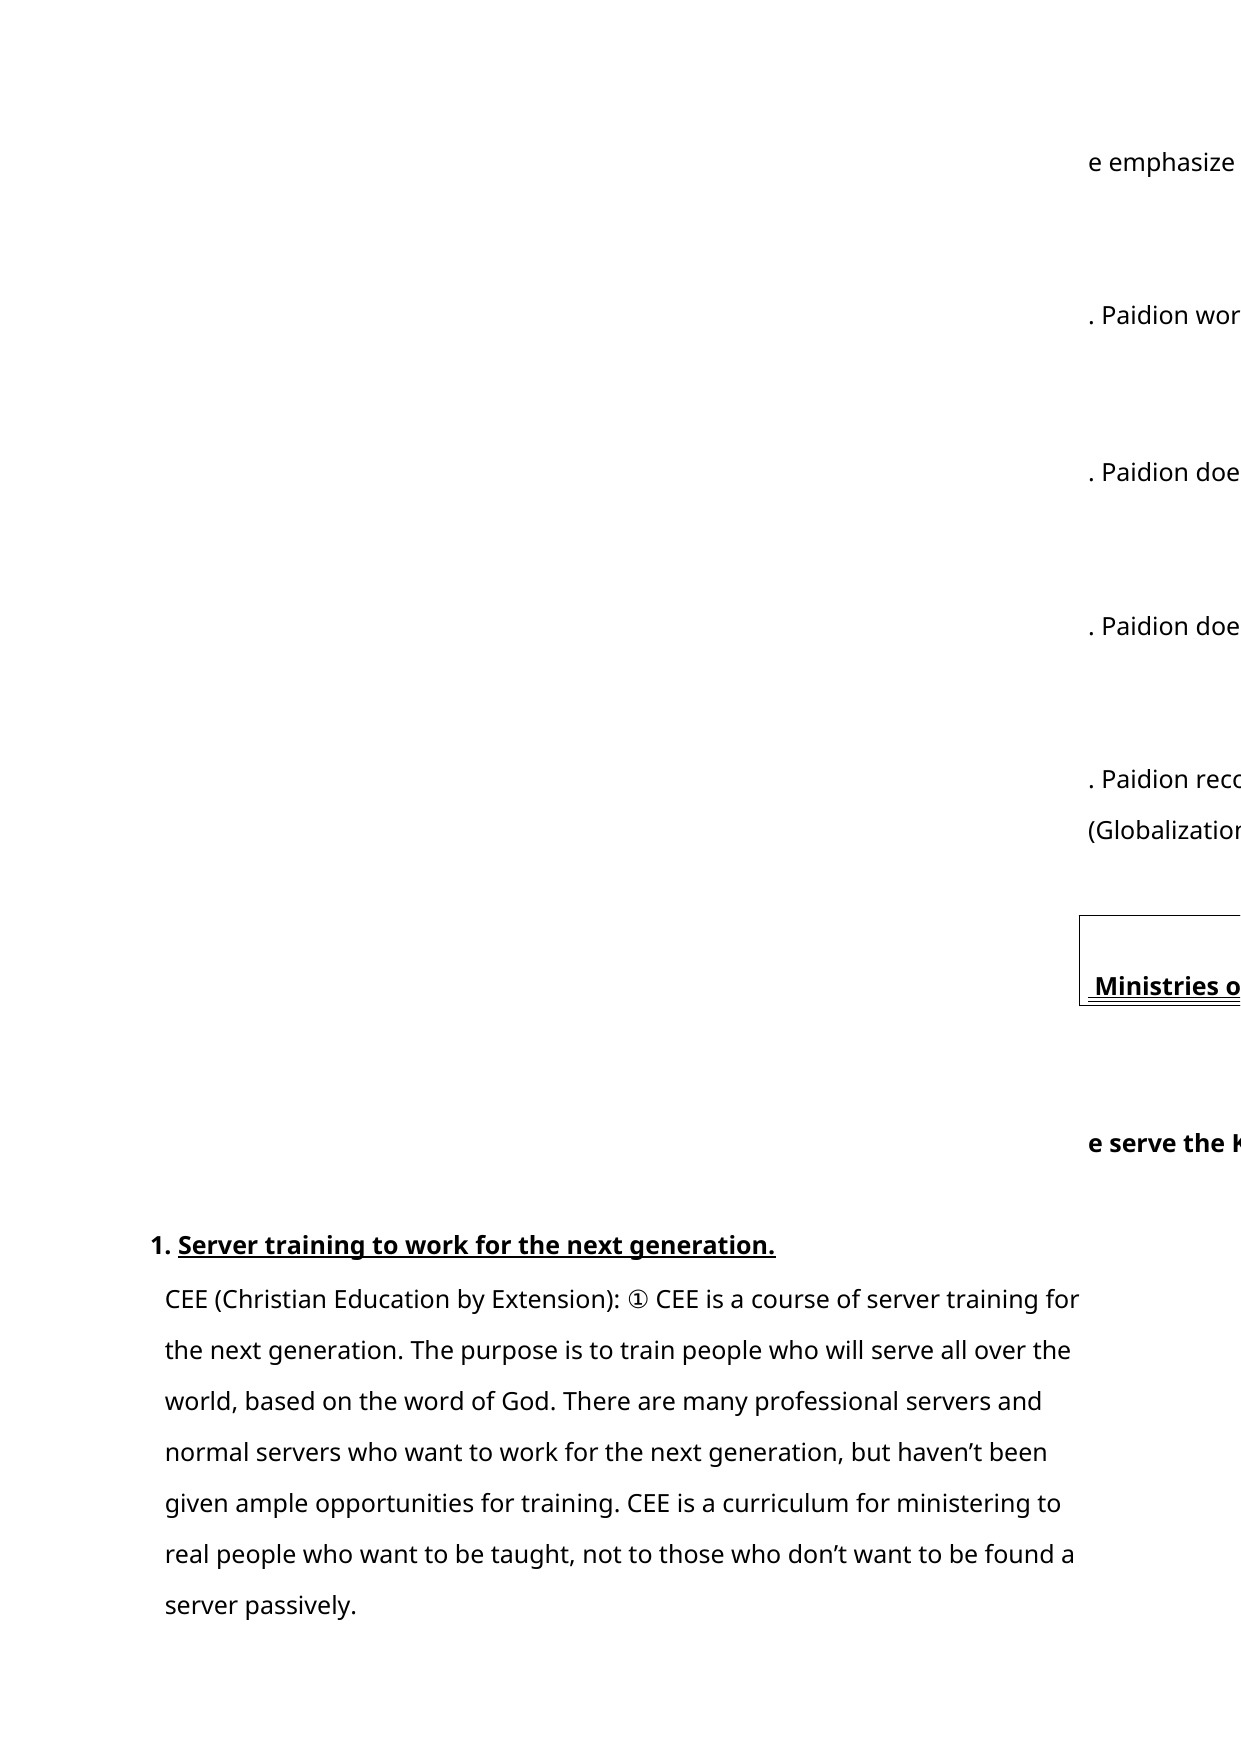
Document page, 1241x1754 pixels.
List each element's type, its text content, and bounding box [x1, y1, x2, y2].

text 5. Paidion does not work alone; we work with the community. (Ecclesiastes4:9-12) Paidion realized that working as a team is what makes God happy, so we work together. (Fellowship) [1088, 557, 1240, 643]
text We emphasize building up leaders who will serve children and adolescents. (Building leaders) [1088, 94, 1240, 179]
text 5 Ministries of Paidion [1080, 916, 1240, 1005]
text 4. Paidion does not hesitate to face creative challenges and trials for Christ. (Joshua수14:12-13) We are ready to change and try something new, if it is pleasing to God. (Dynamic) [1088, 400, 1240, 488]
text CEE (Christian Education by Extension): ① CEE is a course of server training for the next generation. The purpose is to train people who will serve all over the world, based on the word of God. There are many professional servers and normal servers who want to work for the next generation, but haven’t been given ample opportunities for training. CEE is a curriculum for ministering to real people who want to be taught, not to those who don’t want to be found a server passively. [164, 1282, 1090, 1622]
text 3. Paidion works toward being childlike basic reason, good attitude, and simple principles. (Matthew -5) (Being childlike) [1088, 247, 1240, 332]
text 1. Server training to work for the next generation. [150, 1227, 1090, 1261]
text We serve the Korean and global church by creating the framework of 5 ministries for the next generation. [1088, 1074, 1240, 1159]
text 6. Paidion recognized that, whatever we do, we feel God’s burden for the world. We imagine and expect the blessings of God to flow to people, to see the dream come true. (Matthew28:18-20)(Globalization) [1088, 711, 1240, 847]
